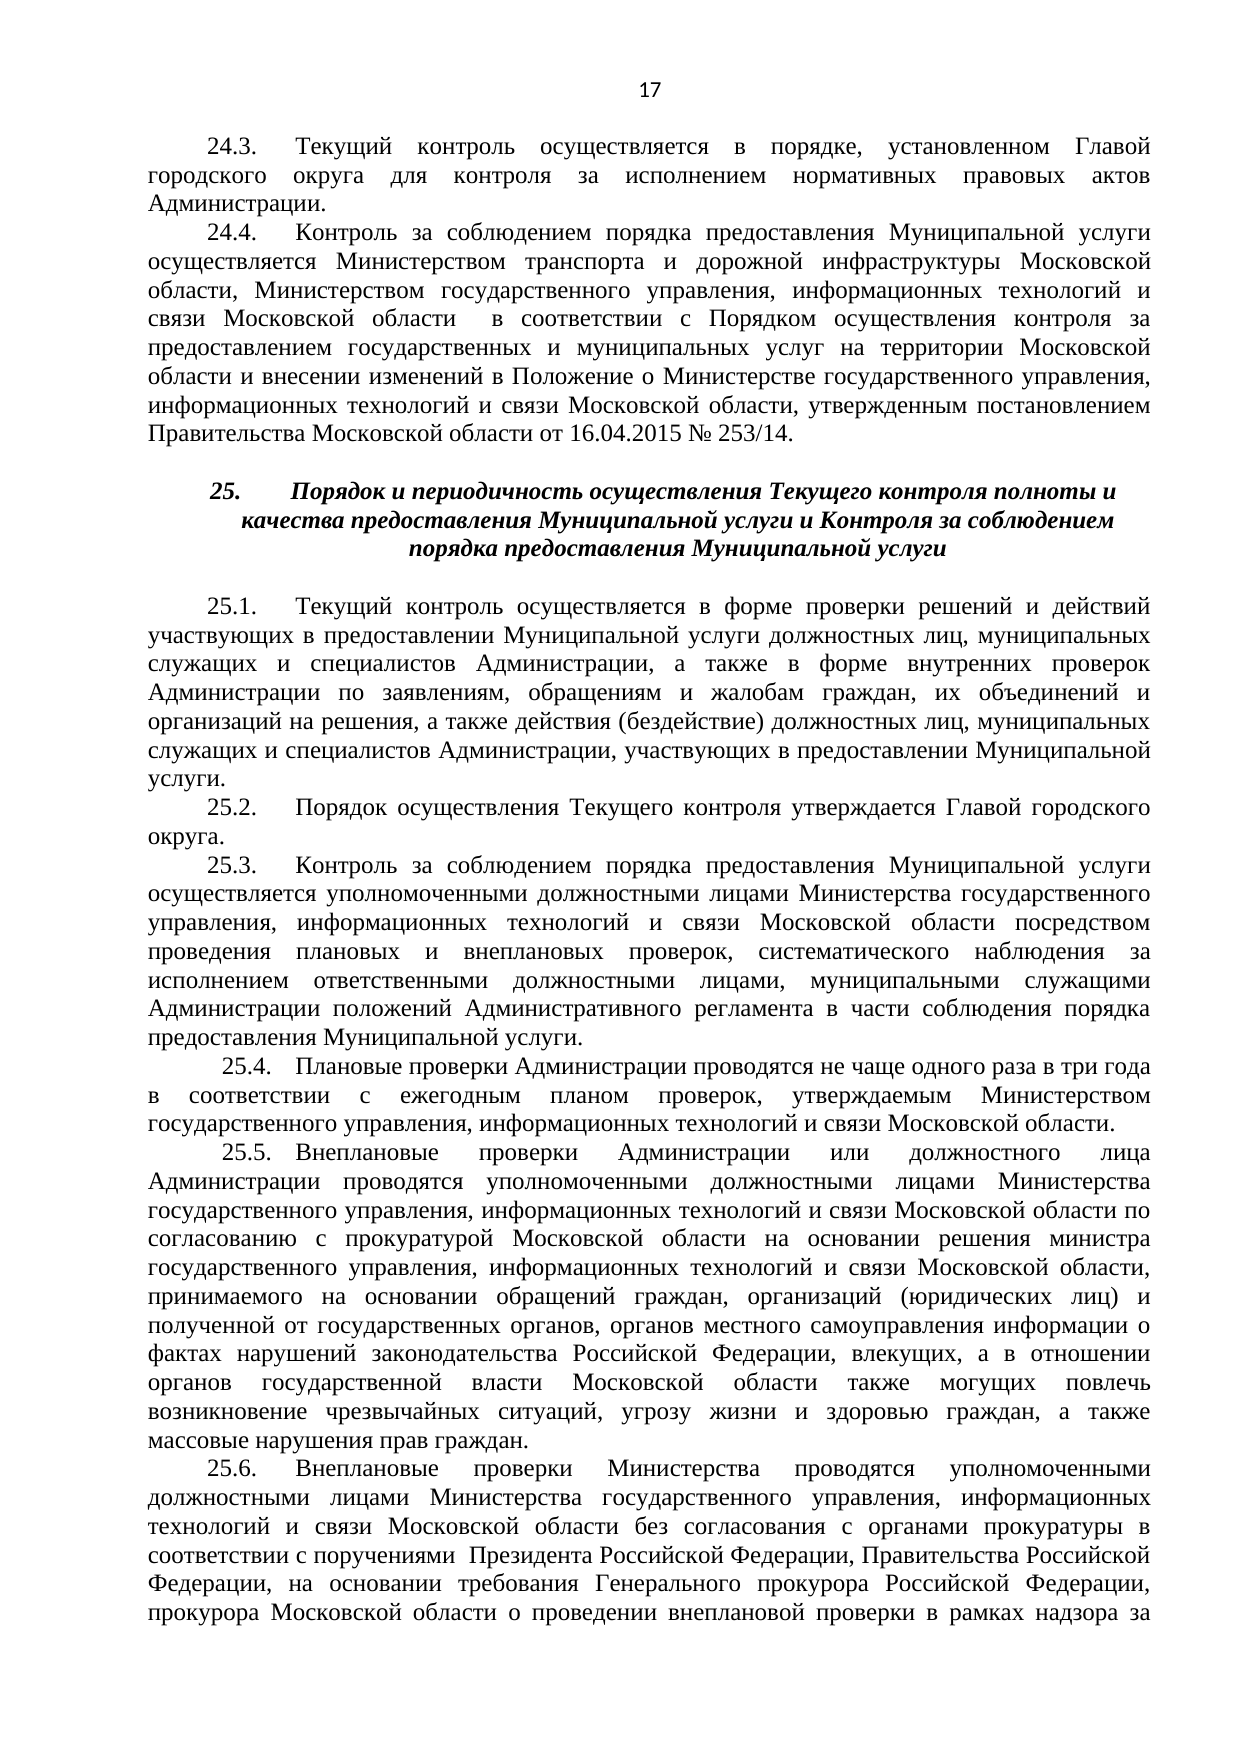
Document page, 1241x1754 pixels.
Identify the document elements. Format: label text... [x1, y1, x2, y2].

list Порядок и периодичность осуществления Текущего контроля полноты и качества предоставления Муниципальной услуги и Контроля за соблюдением порядка предоставления Муниципальной услуги [177, 476, 1152, 562]
list Контроль за соблюдением порядка предоставления Муниципальной услуги осуществляется Министерством транспорта и дорожной инфраструктуры Московской области, Министерством государственного управления, информационных технологий и связи Московской области в соответствии с Порядком осуществления контроля за предоставлением государственных и муниципальных услуг на территории Московской области и внесении изменений в Положение о Министерстве государственного управления, информационных технологий и связи Московской области, утвержденным постановлением Правительства Московской области от 16.04.2015 № 253/14. [148, 217, 1152, 447]
list Контроль за соблюдением порядка предоставления Муниципальной услуги осуществляется уполномоченными должностными лицами Министерства государственного управления, информационных технологий и связи Московской области посредством проведения плановых и внеплановых проверок, систематического наблюдения за исполнением ответственными должностными лицами, муниципальными служащими Администрации положений Административного регламента в части соблюдения порядка предоставления Муниципальной услуги. [148, 850, 1152, 1051]
list Текущий контроль осуществляется в форме проверки решений и действий участвующих в предоставлении Муниципальной услуги должностных лиц, муниципальных служащих и специалистов Администрации, а также в форме внутренних проверок Администрации по заявлениям, обращениям и жалобам граждан, их объединений и организаций на решения, а также действия (бездействие) должностных лиц, муниципальных служащих и специалистов Администрации, участвующих в предоставлении Муниципальной услуги. [148, 591, 1152, 792]
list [148, 1453, 1152, 1626]
list Внеплановые проверки Администрации или должностного лица Администрации проводятся уполномоченными должностными лицами Министерства государственного управления, информационных технологий и связи Московской области по согласованию с прокуратурой Московской области на основании решения министра государственного управления, информационных технологий и связи Московской области, принимаемого на основании обращений граждан, организаций (юридических лиц) и полученной от государственных органов, органов местного самоуправления информации о фактах нарушений законодательства Российской Федерации, влекущих, а в отношении органов государственной власти Московской области также могущих повлечь возникновение чрезвычайных ситуаций, угрозу жизни и здоровью граждан, а также массовые нарушения прав граждан. [148, 1137, 1152, 1453]
list Текущий контроль осуществляется в порядке, установленном Главой городского округа для контроля за исполнением нормативных правовых актов Администрации. [148, 131, 1152, 217]
list Плановые проверки Администрации проводятся не чаще одного раза в три года в соответствии с ежегодным планом проверок, утверждаемым Министерством государственного управления, информационных технологий и связи Московской области. [148, 1051, 1152, 1137]
list Порядок осуществления Текущего контроля утверждается Главой городского округа. [148, 792, 1152, 850]
